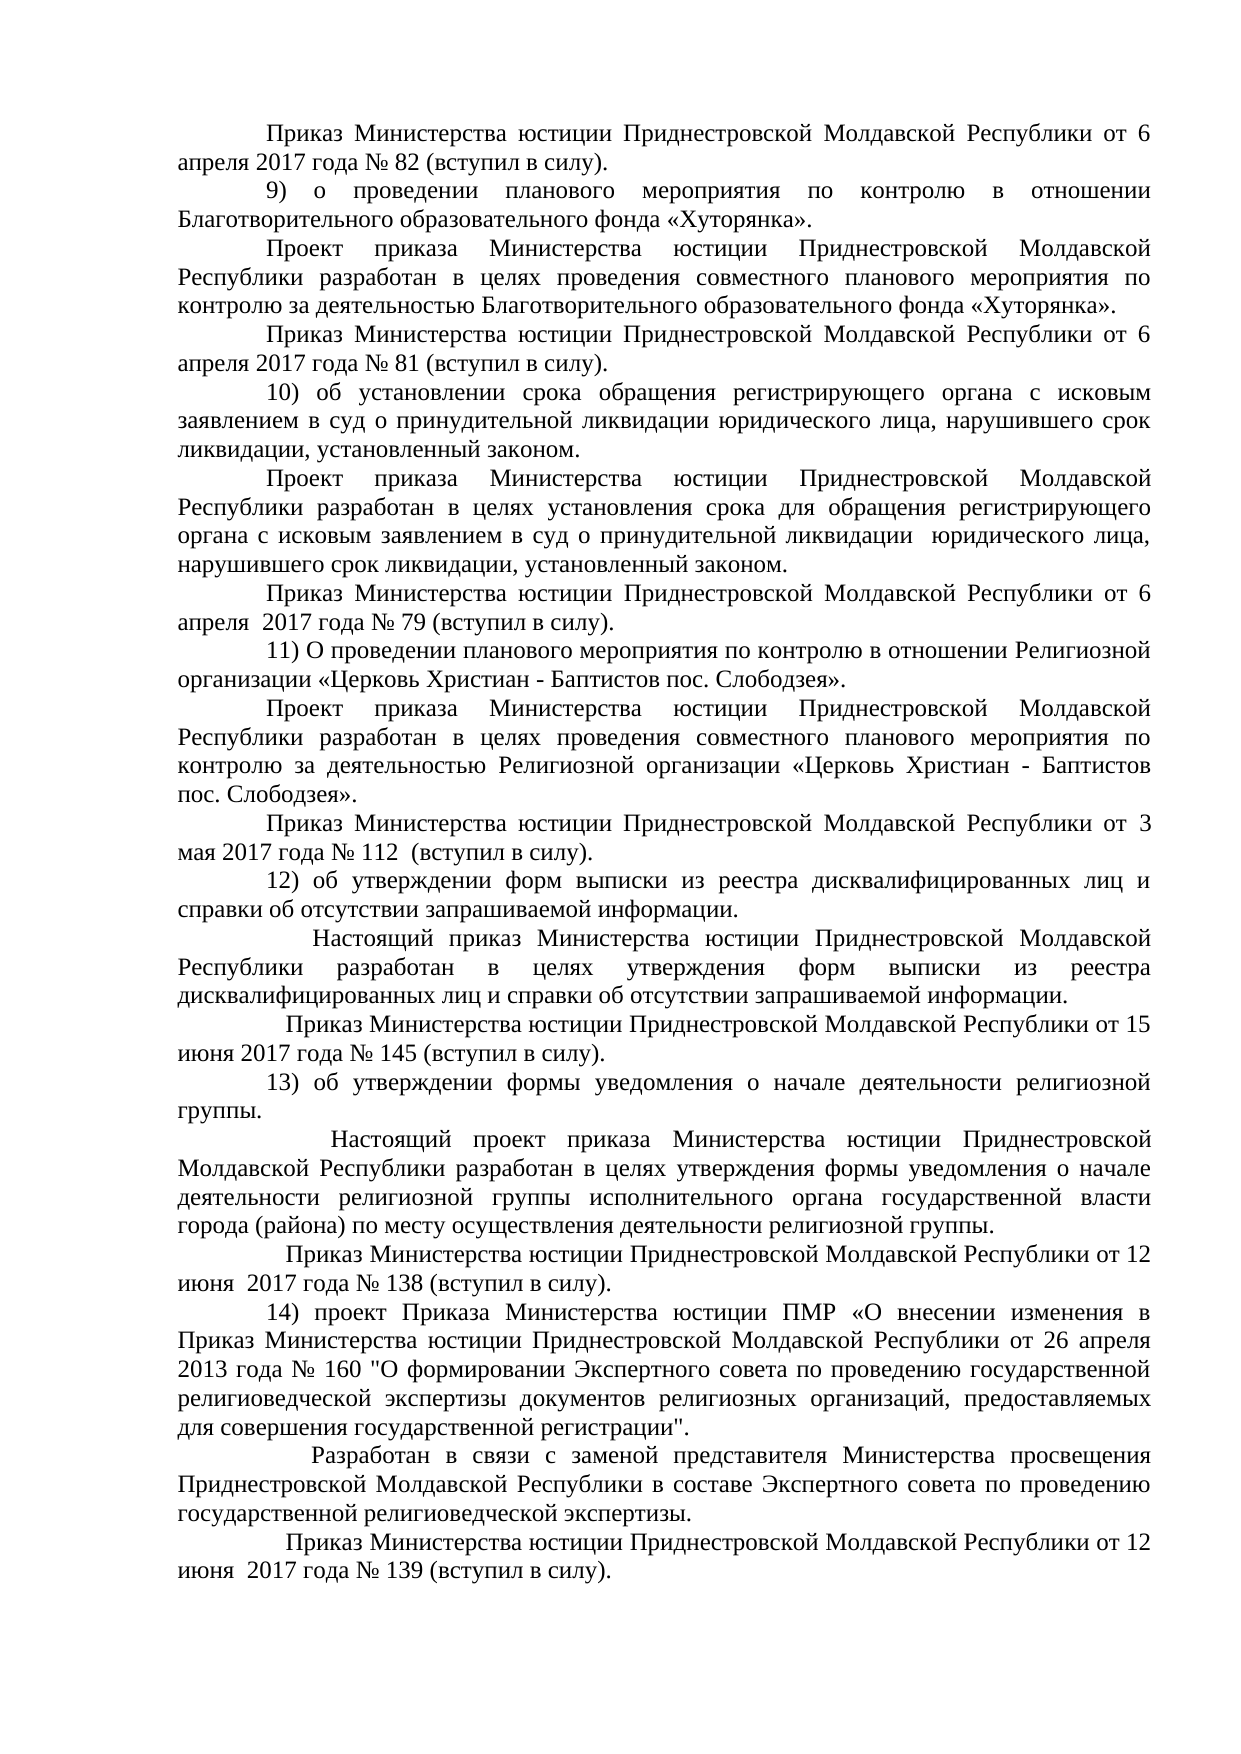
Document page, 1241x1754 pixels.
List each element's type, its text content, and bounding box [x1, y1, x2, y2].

text Разработан в связи с заменой представителя Министерства просвещения Приднестровской Молдавской Республики в составе Экспертного совета по проведению государственной религиоведческой экспертизы. [177, 1441, 1152, 1527]
text Проект приказа Министерства юстиции Приднестровской Молдавской Республики разработан в целях проведения совместного планового мероприятия по контролю за деятельностью Религиозной организации «Церковь Христиан - Баптистов пос. Слободзея». [177, 693, 1152, 808]
text Приказ Министерства юстиции Приднестровской Молдавской Республики от 12 июня 2017 года № 138 (вступил в силу). [177, 1239, 1152, 1297]
text 12) об утверждении форм выписки из реестра дисквалифицированных лиц и справки об отсутствии запрашиваемой информации. [177, 866, 1152, 923]
text Приказ Министерства юстиции Приднестровской Молдавской Республики от 3 мая 2017 года № 112 (вступил в силу). [177, 808, 1152, 866]
text Приказ Министерства юстиции Приднестровской Молдавской Республики от 15 июня 2017 года № 145 (вступил в силу). [177, 1009, 1152, 1067]
text 11) О проведении планового мероприятия по контролю в отношении Религиозной организации «Церковь Христиан - Баптистов пос. Слободзея». [177, 636, 1152, 693]
text Приказ Министерства юстиции Приднестровской Молдавской Республики от 6 апреля 2017 года № 79 (вступил в силу). [177, 578, 1152, 636]
text Проект приказа Министерства юстиции Приднестровской Молдавской Республики разработан в целях проведения совместного планового мероприятия по контролю за деятельностью Благотворительного образовательного фонда «Хуторянка». [177, 233, 1152, 319]
text Настоящий приказ Министерства юстиции Приднестровской Молдавской Республики разработан в целях утверждения форм выписки из реестра дисквалифицированных лиц и справки об отсутствии запрашиваемой информации. [177, 923, 1152, 1009]
text 9) о проведении планового мероприятия по контролю в отношении Благотворительного образовательного фонда «Хуторянка». [177, 176, 1152, 233]
text Приказ Министерства юстиции Приднестровской Молдавской Республики от 6 апреля 2017 года № 81 (вступил в силу). [177, 319, 1152, 377]
text 10) об установлении срока обращения регистрирующего органа с исковым заявлением в суд о принудительной ликвидации юридического лица, нарушившего срок ликвидации, установленный законом. [177, 377, 1152, 463]
text Проект приказа Министерства юстиции Приднестровской Молдавской Республики разработан в целях установления срока для обращения регистрирующего органа с исковым заявлением в суд о принудительной ликвидации юридического лица, нарушившего срок ликвидации, установленный законом. [177, 463, 1152, 578]
text 14) проект Приказа Министерства юстиции ПМР «О внесении изменения в Приказ Министерства юстиции Приднестровской Молдавской Республики от 26 апреля 2013 года № 160 "О формировании Экспертного совета по проведению государственной религиоведческой экспертизы документов религиозных организаций, предоставляемых для совершения государственной регистрации". [177, 1297, 1152, 1441]
text Настоящий проект приказа Министерства юстиции Приднестровской Молдавской Республики разработан в целях утверждения формы уведомления о начале деятельности религиозной группы исполнительного органа государственной власти города (района) по месту осуществления деятельности религиозной группы. [177, 1124, 1152, 1239]
text Приказ Министерства юстиции Приднестровской Молдавской Республики от 12 июня 2017 года № 139 (вступил в силу). [177, 1527, 1152, 1584]
text 13) об утверждении формы уведомления о начале деятельности религиозной группы. [177, 1067, 1152, 1124]
text Приказ Министерства юстиции Приднестровской Молдавской Республики от 6 апреля 2017 года № 82 (вступил в силу). [177, 118, 1152, 176]
